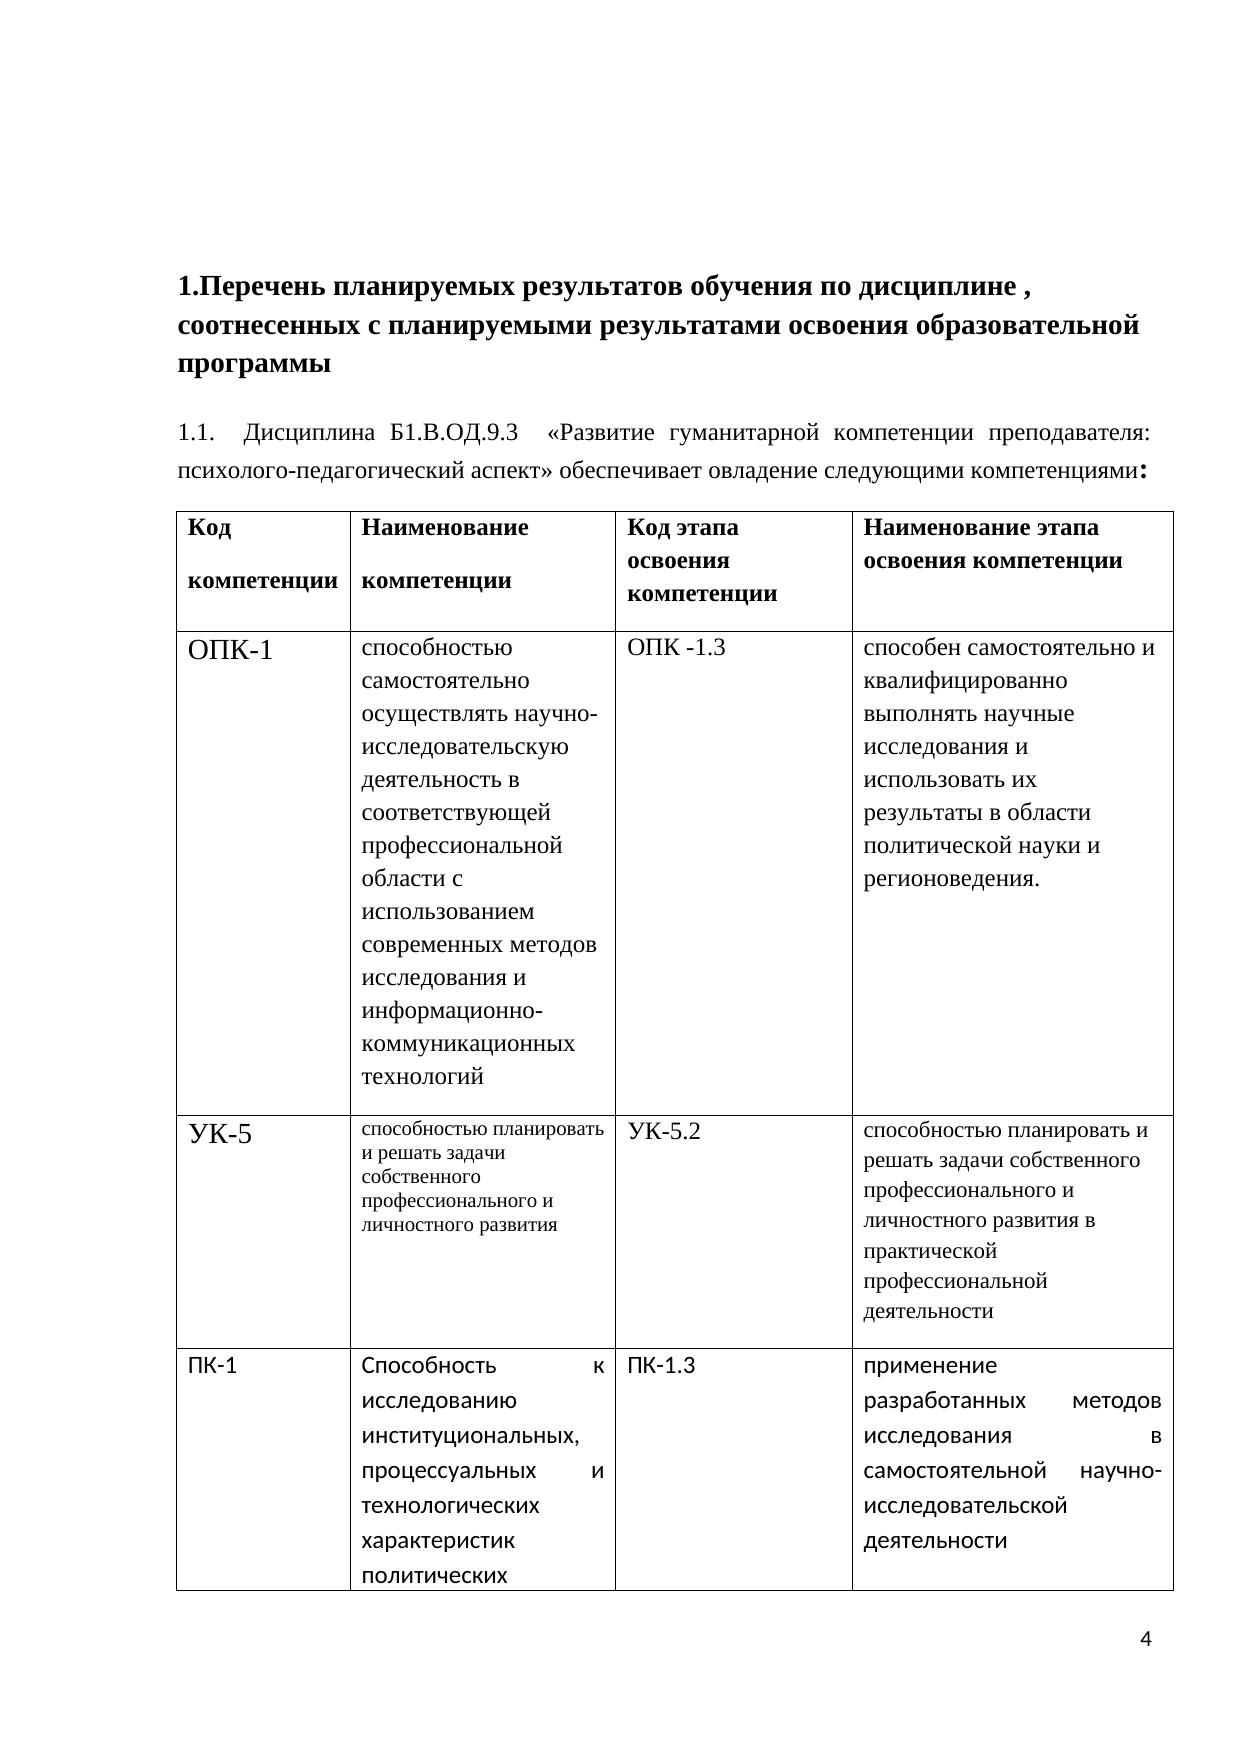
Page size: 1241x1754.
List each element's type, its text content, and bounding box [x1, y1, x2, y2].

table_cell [853, 1349, 1173, 1590]
table_cell способен самостоятельно и квалифицированно выполнять научные исследования и использовать их результаты в области политической науки и регионоведения. [853, 632, 1173, 1115]
table_cell способностью планировать и решать задачи собственного профессионального и личностного развития в практической профессиональной деятельности [853, 1116, 1173, 1348]
table_cell ПК-1 [177, 1349, 350, 1590]
text 1.1. Дисциплина Б1.В.ОД.9.3 «Развитие гуманитарной компетенции преподавателя: психолого-педагогический аспект» обеспечивает овладение следующими компетенциями: [177, 417, 1152, 485]
table_cell УК-5 [177, 1116, 350, 1348]
table_header Наименование этапа освоения компетенции [853, 512, 1173, 631]
table_cell ОПК -1.3 [616, 632, 852, 1115]
table_header Наименование компетенции [351, 512, 615, 631]
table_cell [351, 1349, 615, 1590]
table_header Код этапа освоения компетенции [616, 512, 852, 631]
table_cell способностью планировать и решать задачи собственного профессионального и личностного развития [351, 1116, 615, 1348]
table_cell УК-5.2 [616, 1116, 852, 1348]
table_cell ОПК-1 [177, 632, 350, 1115]
table_cell ПК-1.3 [616, 1349, 852, 1590]
subtitle 1.Перечень планируемых результатов обучения по дисциплине , соотнесенных с планируемыми результатами освоения образовательной программы [177, 268, 1152, 379]
table_cell способностью самостоятельно осуществлять научно-исследовательскую деятельность в соответствующей профессиональной области с использованием современных методов исследования и информационно-коммуникационных технологий [351, 632, 615, 1115]
table_header Код компетенции [177, 512, 350, 631]
